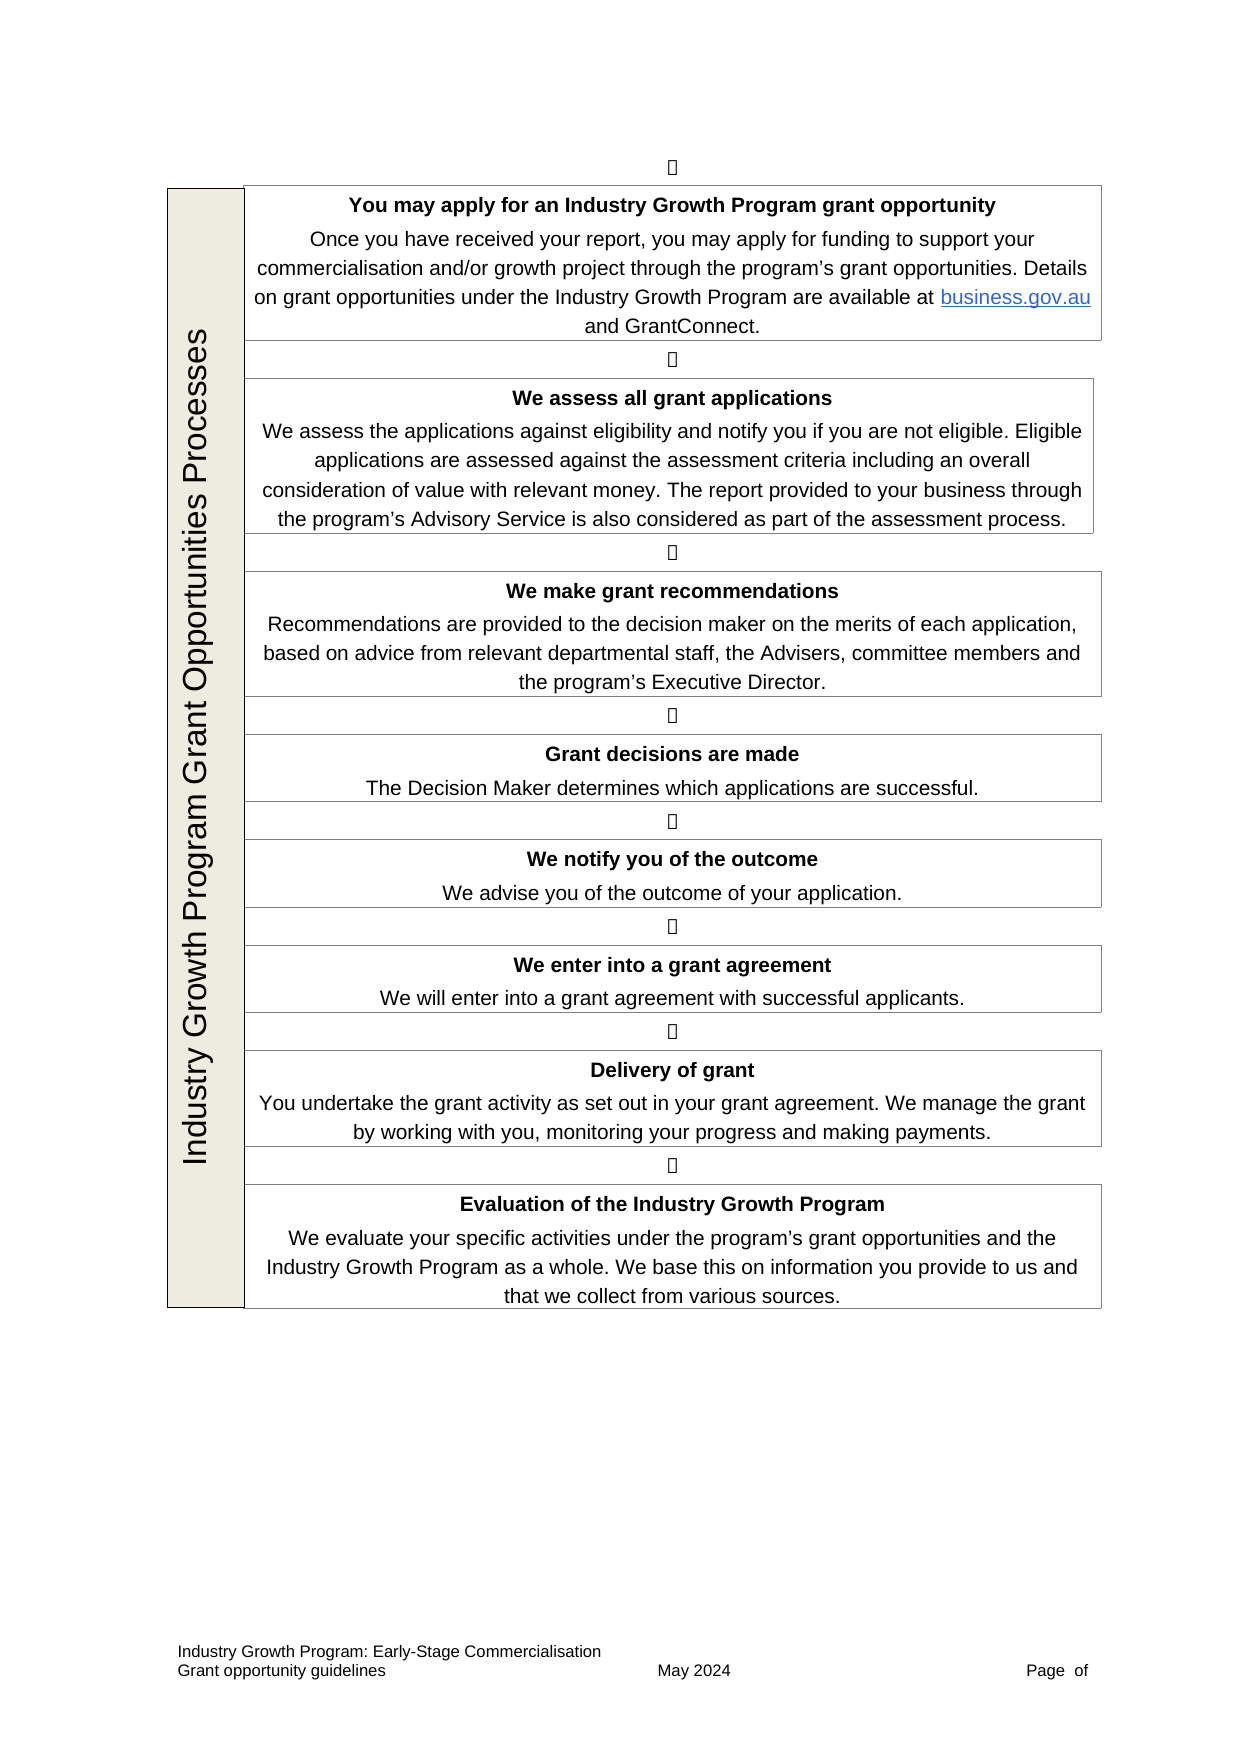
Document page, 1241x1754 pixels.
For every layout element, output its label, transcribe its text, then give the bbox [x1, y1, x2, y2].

text You may apply for an Industry Growth Program grant opportunity [244, 186, 1101, 217]
text  [252, 537, 1092, 566]
text Evaluation of the Industry Growth Program [245, 1185, 1101, 1216]
text  [252, 152, 1092, 181]
text  [252, 1151, 1092, 1180]
text Recommendations are provided to the decision maker on the merits of each application, based on advice from relevant departmental staff, the Advisers, committee members and the program’s Executive Director. [245, 604, 1101, 696]
text Once you have received your report, you may apply for funding to support your commercialisation and/or growth project through the program’s grant opportunities. Details on grant opportunities under the Industry Growth Program are available at business.gov.au and GrantConnect. [245, 218, 1101, 340]
text We make grant recommendations [245, 572, 1101, 602]
text Delivery of grant [245, 1051, 1101, 1082]
text You undertake the grant activity as set out in your grant agreement. We manage the grant by working with you, monitoring your progress and making payments. [245, 1083, 1101, 1146]
text Grant decisions are made [245, 735, 1101, 766]
text  [252, 701, 1092, 730]
text  [252, 344, 1092, 374]
text We assess all grant applications [245, 379, 1093, 410]
text  [252, 806, 1092, 835]
text We advise you of the outcome of your application. [245, 873, 1101, 907]
text We enter into a grant agreement [245, 946, 1101, 976]
text We notify you of the outcome [245, 840, 1101, 871]
text We evaluate your specific activities under the program’s grant opportunities and the Industry Growth Program as a whole. We base this on information you provide to us and that we collect from various sources. [245, 1217, 1101, 1308]
text  [252, 1016, 1092, 1046]
text We assess the applications against eligibility and notify you if you are not eligible. Eligible applications are assessed against the assessment criteria including an overall consideration of value with relevant money. The report provided to your business through the program’s Advisory Service is also considered as part of the assessment process. [245, 411, 1093, 533]
text  [252, 911, 1092, 940]
text The Decision Maker determines which applications are successful. [245, 767, 1101, 801]
text We will enter into a grant agreement with successful applicants. [245, 978, 1101, 1012]
